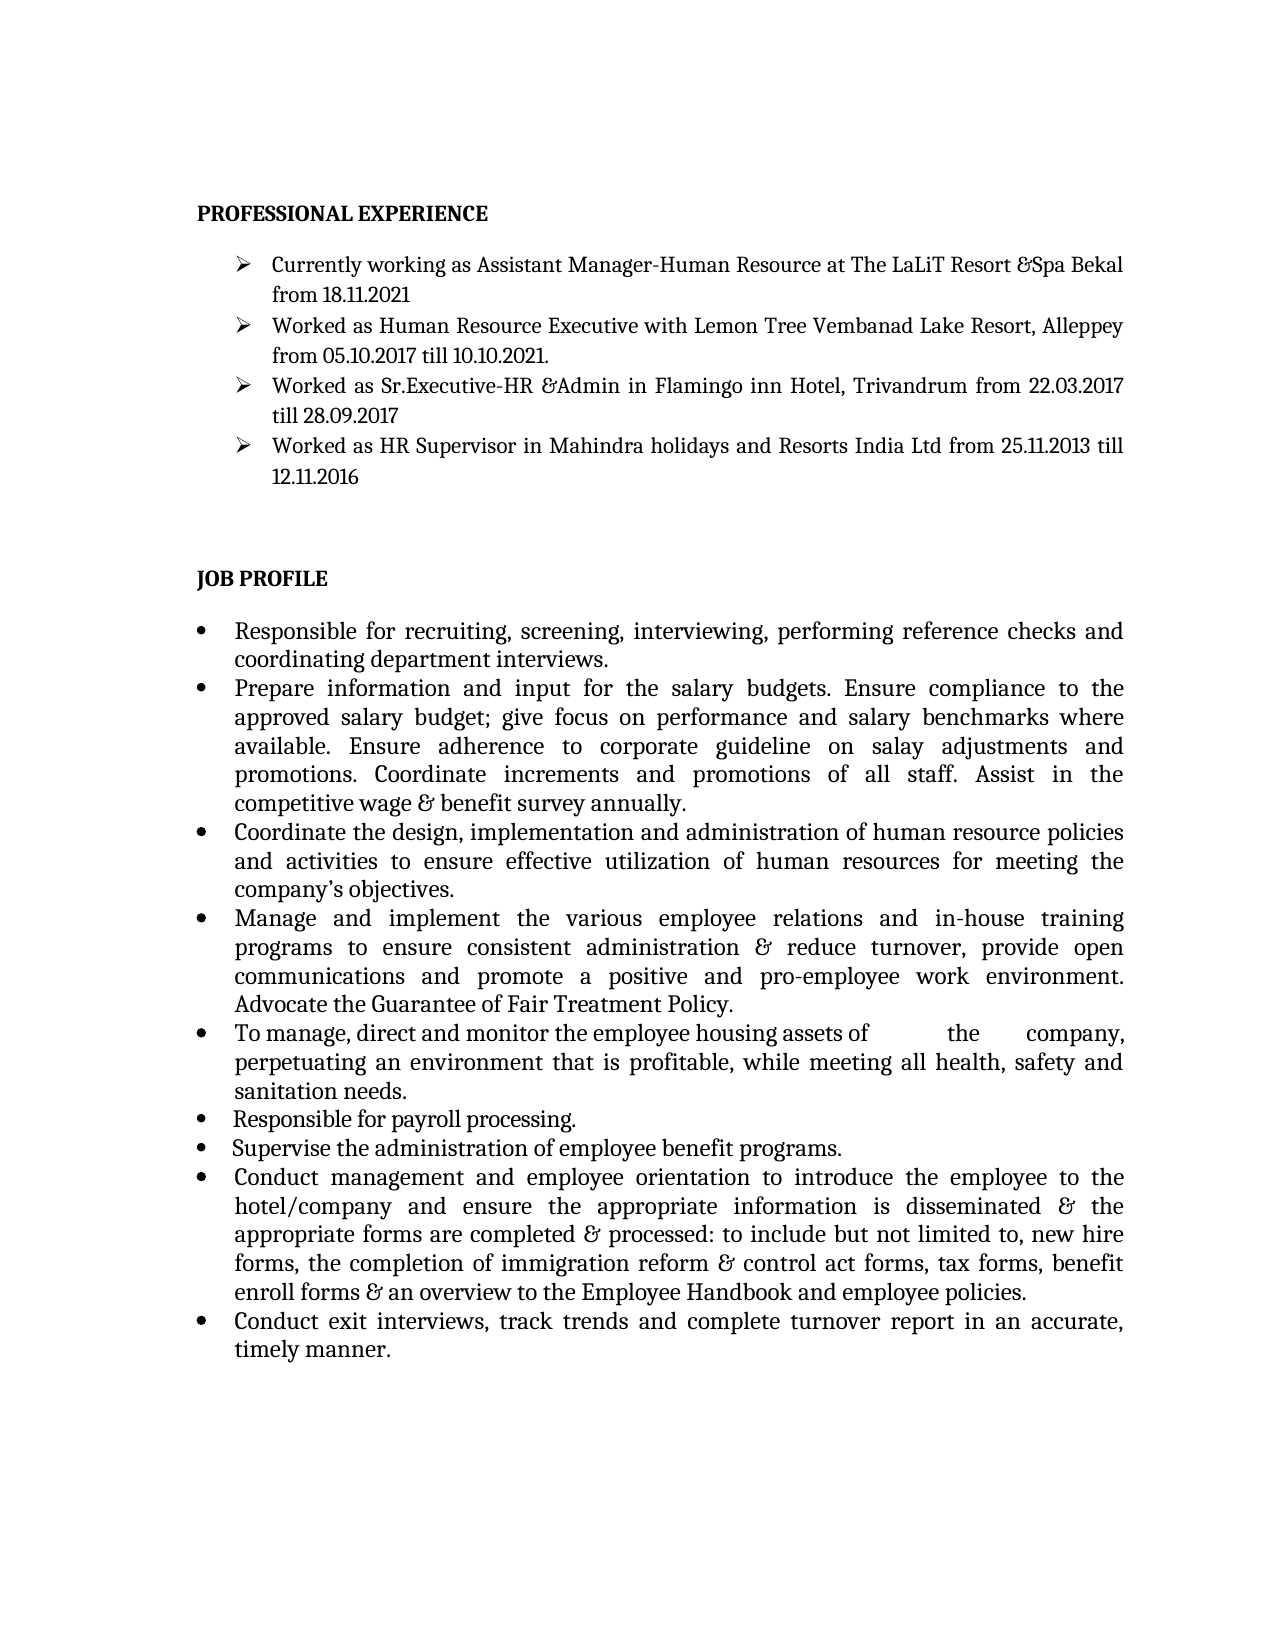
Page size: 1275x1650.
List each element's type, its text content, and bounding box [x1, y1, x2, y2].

list Conduct exit interviews, track trends and complete turnover report in an accurate, timely manner. [197, 1307, 1125, 1364]
text PROFESSIONAL EXPERIENCE [197, 201, 1125, 227]
list Responsible for recruiting, screening, interviewing, performing reference checks and coordinating department interviews. [197, 617, 1125, 674]
list Manage and implement the various employee relations and in-house training programs to ensure consistent administration & reduce turnover, provide open communications and promote a positive and pro-employee work environment. Advocate the Guarantee of Fair Treatment Policy. [197, 904, 1125, 1019]
list Currently working as Assistant Manager-Human Resource at The LaLiT Resort &Spa Bekal from 18.11.2021 [234, 252, 1125, 309]
list Conduct management and employee orientation to introduce the employee to the hotel/company and ensure the appropriate information is disseminated & the appropriate forms are completed & processed: to include but not limited to, new hire forms, the completion of immigration reform & control act forms, tax forms, benefit enroll forms & an overview to the Employee Handbook and employee policies. [197, 1163, 1125, 1307]
text JOB PROFILE [197, 566, 1125, 592]
list Supervise the administration of employee benefit programs. [197, 1134, 1125, 1163]
list To manage, direct and monitor the employee housing assets of the company, perpetuating an environment that is profitable, while meeting all health, safety and sanitation needs. [197, 1019, 1125, 1105]
list Worked as HR Supervisor in Mahindra holidays and Resorts India Ltd from 25.11.2013 till 12.11.2016 [234, 433, 1125, 490]
list Worked as Sr.Executive-HR &Admin in Flamingo inn Hotel, Trivandrum from 22.03.2017 till 28.09.2017 [234, 373, 1125, 429]
list Prepare information and input for the salary budgets. Ensure compliance to the approved salary budget; give focus on performance and salary benchmarks where available. Ensure adherence to corporate guideline on salay adjustments and promotions. Coordinate increments and promotions of all staff. Assist in the competitive wage & benefit survey annually. [197, 674, 1125, 818]
list Responsible for payroll processing. [197, 1105, 1125, 1134]
list Coordinate the design, implementation and administration of human resource policies and activities to ensure effective utilization of human resources for meeting the company’s objectives. [197, 818, 1125, 904]
list Worked as Human Resource Executive with Lemon Tree Vembanad Lake Resort, Alleppey from 05.10.2017 till 10.10.2021. [234, 312, 1125, 369]
